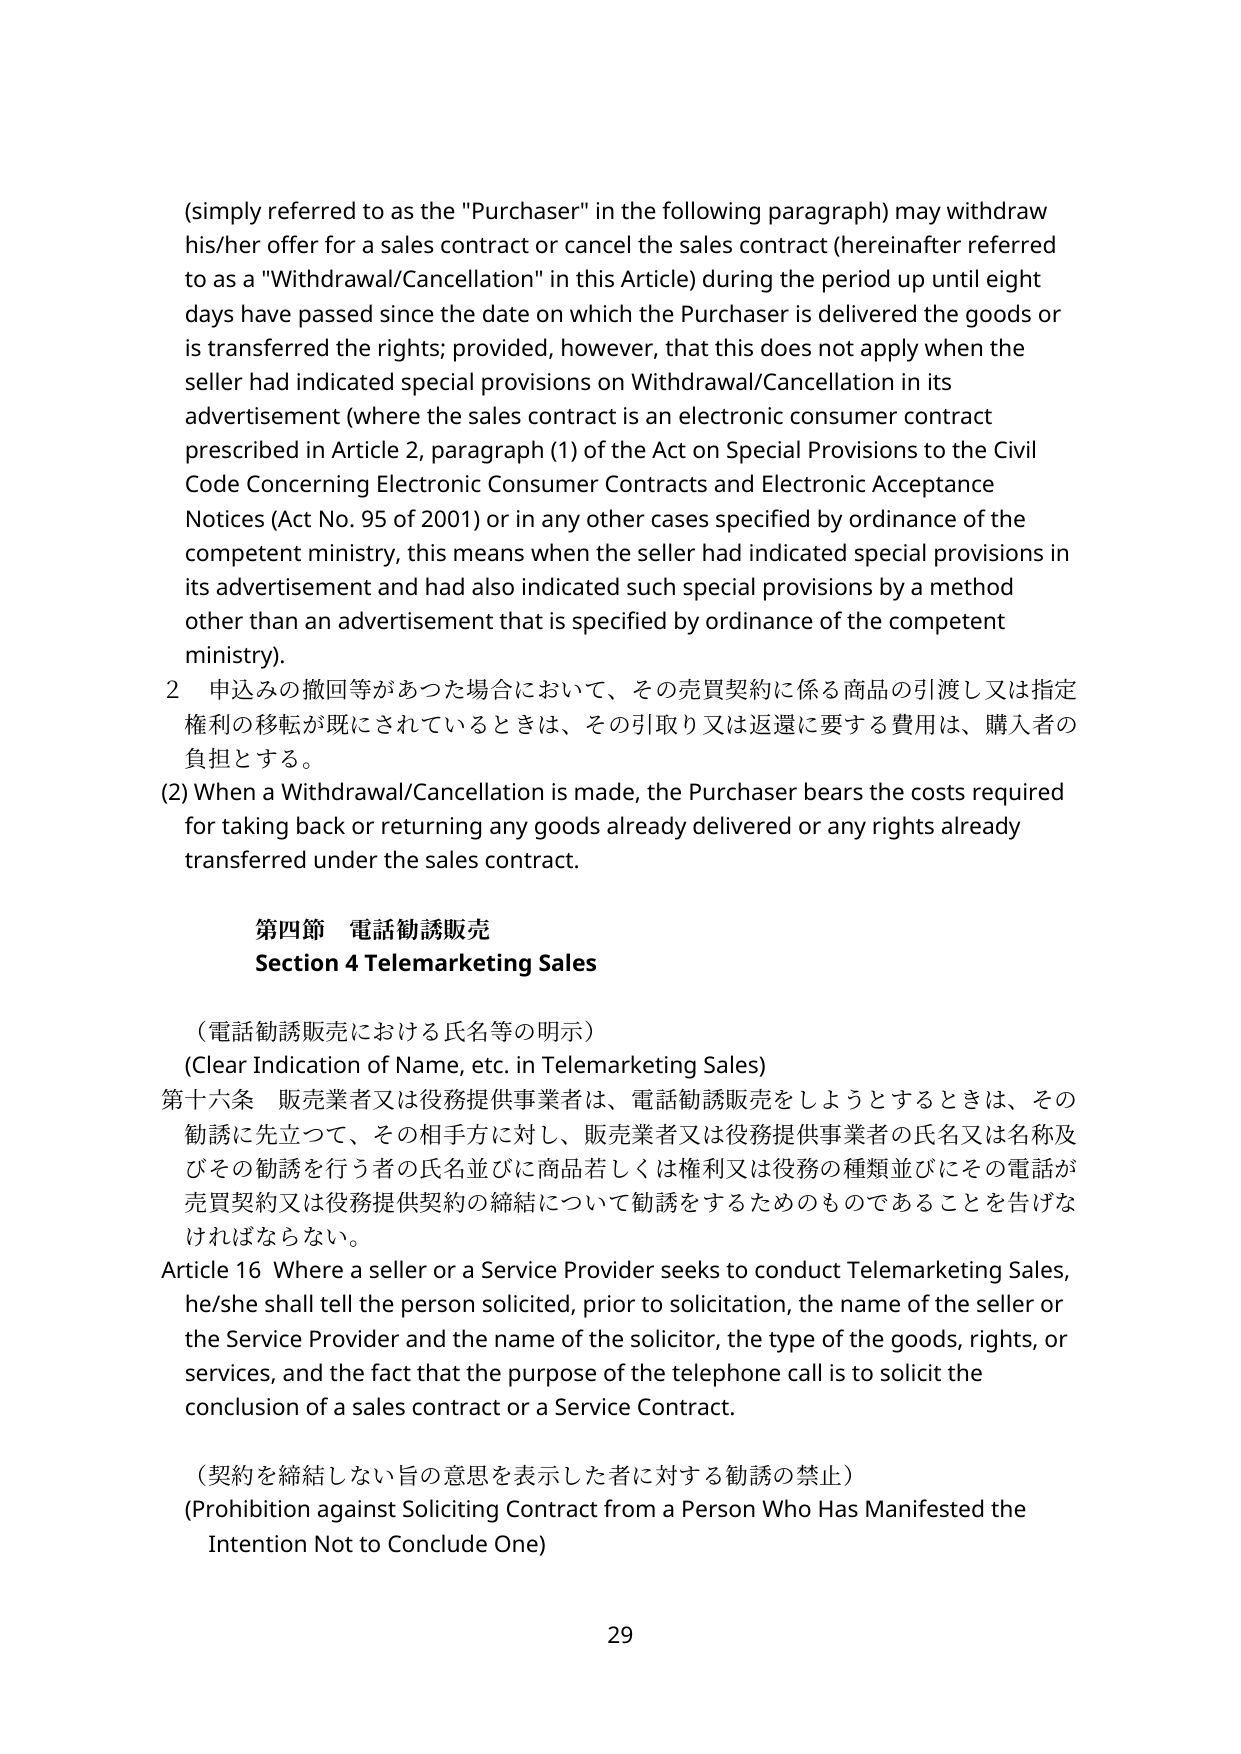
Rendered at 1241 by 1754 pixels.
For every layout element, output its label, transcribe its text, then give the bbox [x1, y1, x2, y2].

text (2) When a Withdrawal/Cancellation is made, the Purchaser bears the costs required for taking back or returning any goods already delivered or any rights already transferred under the sales contract. [161, 774, 1079, 877]
text 第四節 電話勧誘販売 [253, 911, 1079, 945]
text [161, 194, 1079, 672]
text (Prohibition against Soliciting Contract from a Person Who Has Manifested the Intention Not to Conclude One) [184, 1492, 1079, 1560]
text ２ 申込みの撤回等があつた場合において、その売買契約に係る商品の引渡し又は指定権利の移転が既にされているときは、その引取り又は返還に要する費用は、購入者の負担とする。 [161, 672, 1079, 774]
text 第十六条 販売業者又は役務提供事業者は、電話勧誘販売をしようとするときは、その勧誘に先立つて、その相手方に対し、販売業者又は役務提供事業者の氏名又は名称及びその勧誘を行う者の氏名並びに商品若しくは権利又は役務の種類並びにその電話が売買契約又は役務提供契約の締結について勧誘をするためのものであることを告げなければならない。 [161, 1082, 1079, 1253]
text Article 16 Where a seller or a Service Provider seeks to conduct Telemarketing Sales, he/she shall tell the person solicited, prior to solicitation, the name of the seller or the Service Provider and the name of the solicitor, the type of the goods, rights, or services, and the fact that the purpose of the telephone call is to solicit the conclusion of a sales contract or a Service Contract. [161, 1253, 1079, 1424]
text (Clear Indication of Name, etc. in Telemarketing Sales) [184, 1048, 1079, 1082]
text （契約を締結しない旨の意思を表示した者に対する勧誘の禁止） [184, 1458, 1079, 1492]
text Section 4 Telemarketing Sales [253, 945, 1079, 979]
text （電話勧誘販売における氏名等の明示） [184, 1014, 1079, 1048]
